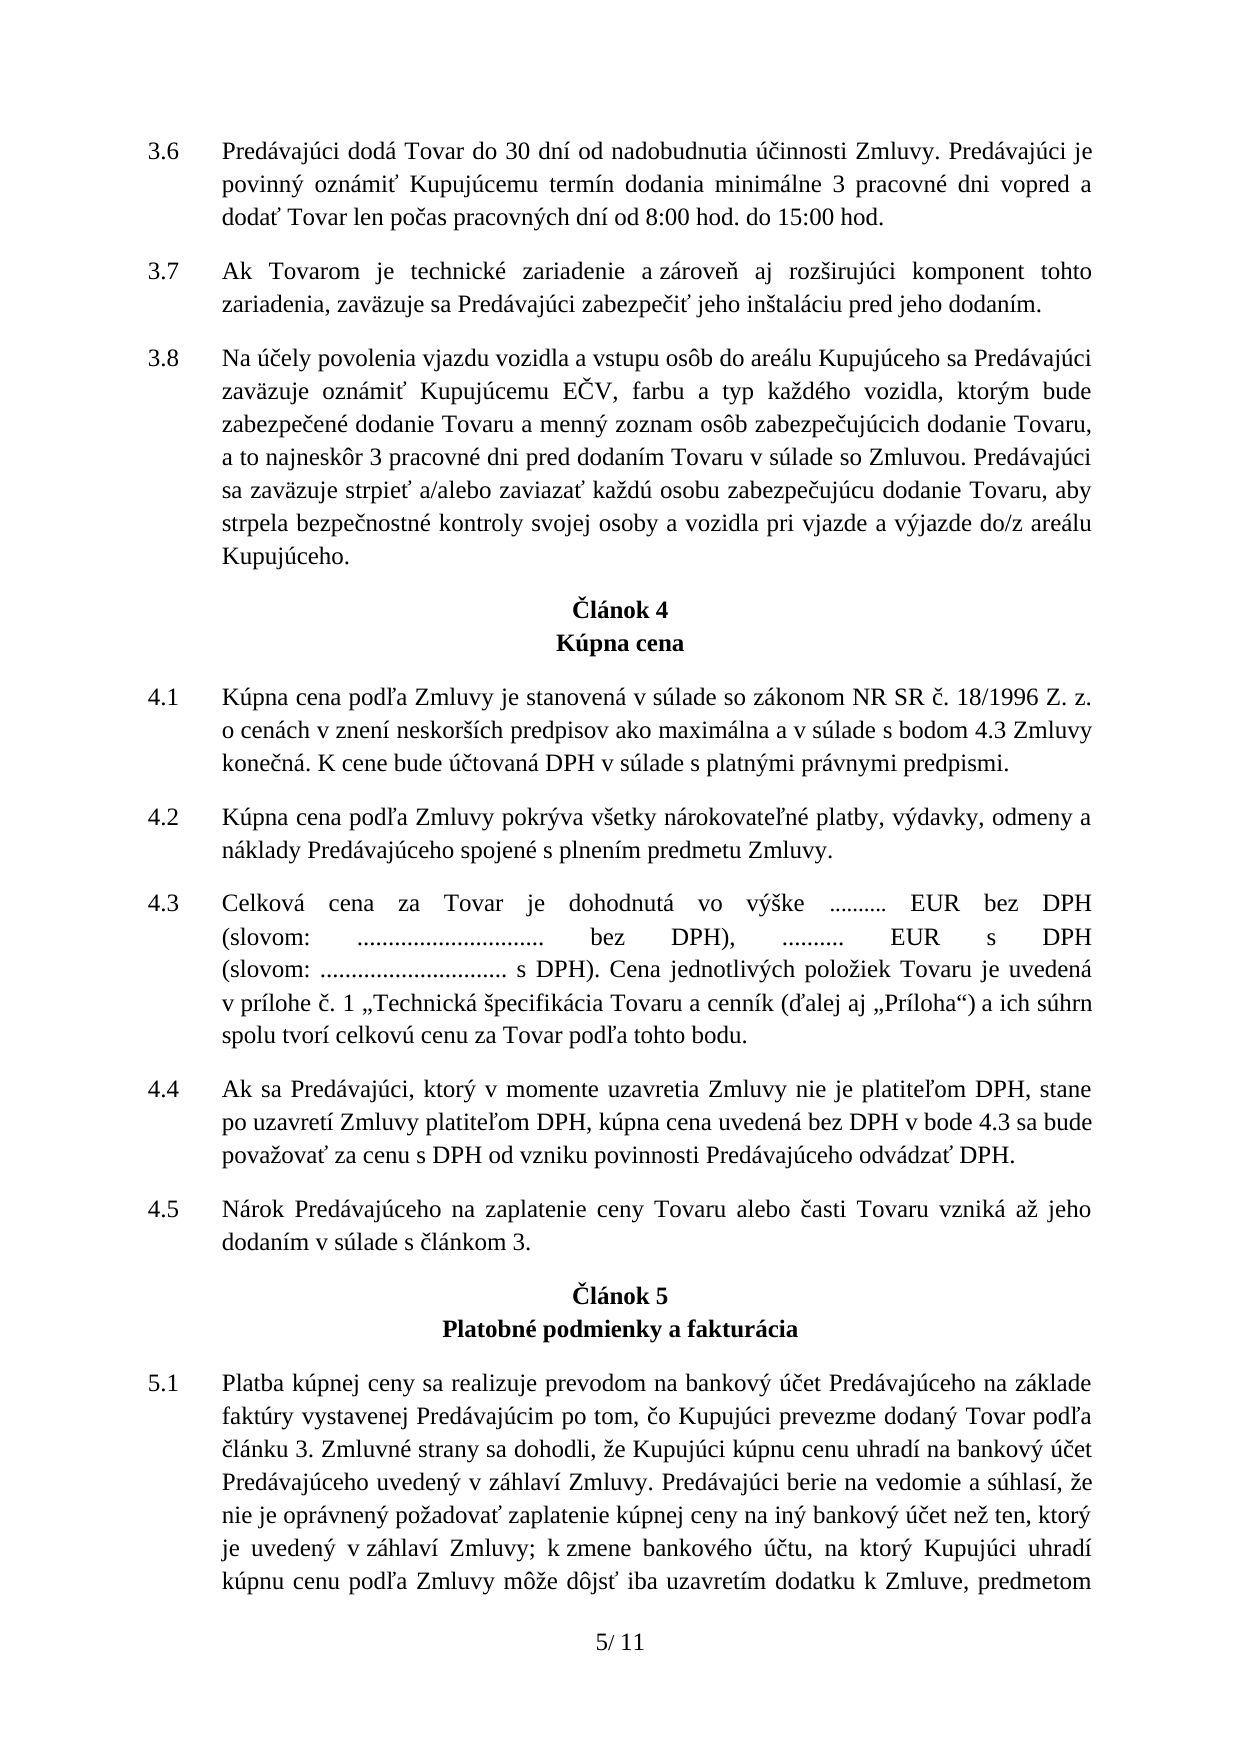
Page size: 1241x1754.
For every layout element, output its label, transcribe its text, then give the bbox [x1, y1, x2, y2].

list Celková cena za Tovar je dohodnutá vo výške .......... EUR bez DPH (slovom: .............................. bez DPH), .......... EUR s DPH (slovom: .............................. s DPH). Cena jednotlivých položiek Tovaru je uvedená v prílohe č. 1 „Technická špecifikácia Tovaru a cenník (ďalej aj „Príloha“) a ich súhrn spolu tvorí celkovú cenu za Tovar podľa tohto bodu. [148, 888, 1092, 1049]
list Nárok Predávajúceho na zaplatenie ceny Tovaru alebo časti Tovaru vzniká až jeho dodaním v súlade s článkom 3. [148, 1194, 1092, 1256]
list Kúpna cena podľa Zmluvy pokrýva všetky nárokovateľné platby, výdavky, odmeny a náklady Predávajúceho spojené s plnením predmetu Zmluvy. [148, 802, 1092, 863]
list Ak sa Predávajúci, ktorý v momente uzavretia Zmluvy nie je platiteľom DPH, stane po uzavretí Zmluvy platiteľom DPH, kúpna cena uvedená bez DPH v bode 4.3 sa bude považovať za cenu s DPH od vzniku povinnosti Predávajúceho odvádzať DPH. [148, 1074, 1092, 1169]
text Článok 4 [148, 595, 1092, 624]
list Na účely povolenia vjazdu vozidla a vstupu osôb do areálu Kupujúceho sa Predávajúci zaväzuje oznámiť Kupujúcemu EČV, farbu a typ každého vozidla, ktorým bude zabezpečené dodanie Tovaru a menný zoznam osôb zabezpečujúcich dodanie Tovaru, a to najneskôr 3 pracovné dni pred dodaním Tovaru v súlade so Zmluvou. Predávajúci sa zaväzuje strpieť a/alebo zaviazať každú osobu zabezpečujúcu dodanie Tovaru, aby strpela bezpečnostné kontroly svojej osoby a vozidla pri vjazde a výjazde do/z areálu Kupujúceho. [148, 343, 1092, 570]
text Kúpna cena [148, 628, 1092, 657]
text Platobné podmienky a fakturácia [148, 1314, 1092, 1343]
text Článok 5 [148, 1281, 1092, 1310]
list Predávajúci dodá Tovar do 30 dní od nadobudnutia účinnosti Zmluvy. Predávajúci je povinný oznámiť Kupujúcemu termín dodania minimálne 3 pracovné dni vopred a dodať Tovar len počas pracovných dní od 8:00 hod. do 15:00 hod. [148, 136, 1092, 231]
list Kúpna cena podľa Zmluvy je stanovená v súlade so zákonom NR SR č. 18/1996 Z. z. o cenách v znení neskorších predpisov ako maximálna a v súlade s bodom 4.3 Zmluvy konečná. K cene bude účtovaná DPH v súlade s platnými právnymi predpismi. [148, 682, 1092, 777]
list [148, 1368, 1092, 1595]
list Ak Tovarom je technické zariadenie a zároveň aj rozširujúci komponent tohto zariadenia, zaväzuje sa Predávajúci zabezpečiť jeho inštaláciu pred jeho dodaním. [148, 256, 1092, 318]
